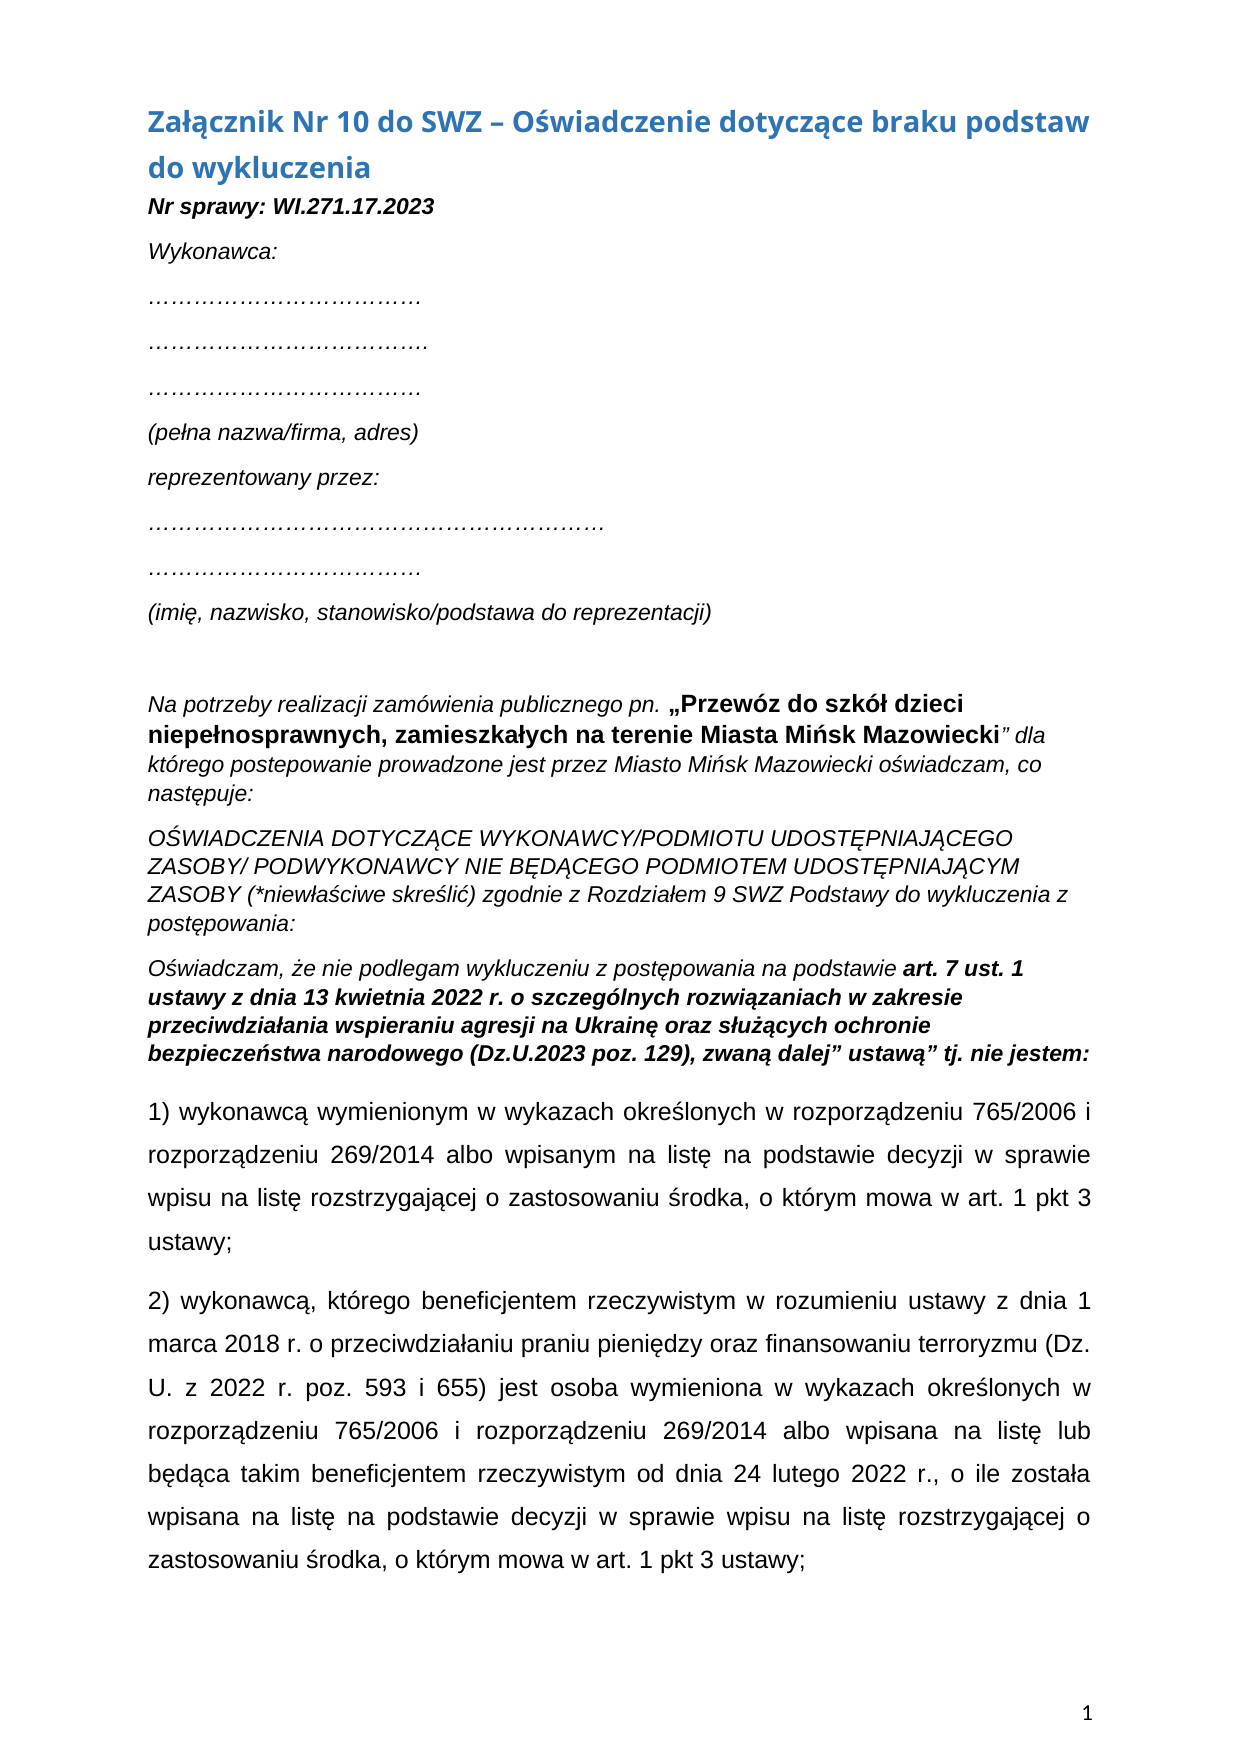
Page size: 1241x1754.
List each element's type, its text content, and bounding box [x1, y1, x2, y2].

text Na potrzeby realizacji zamówienia publicznego pn. „Przewóz do szkół dzieci niepełnosprawnych, zamieszkałych na terenie Miasta Mińsk Mazowiecki” dla którego postepowanie prowadzone jest przez Miasto Mińsk Mazowiecki oświadczam, co następuje: [148, 689, 1093, 806]
text (pełna nazwa/firma, adres) [148, 418, 1093, 445]
text 1) wykonawcą wymienionym w wykazach określonych w rozporządzeniu 765/2006 i rozporządzeniu 269/2014 albo wpisanym na listę na podstawie decyzji w sprawie wpisu na listę rozstrzygającej o zastosowaniu środka, o którym mowa w art. 1 pkt 3 ustawy; [148, 1097, 1093, 1255]
text (imię, nazwisko, stanowisko/podstawa do reprezentacji) [148, 599, 1093, 625]
text ……………………………… [148, 283, 1093, 309]
text Załącznik Nr 10 do SWZ – Oświadczenie dotyczące braku podstaw do wykluczenia [148, 102, 1093, 187]
text Oświadczam, że nie podlegam wykluczeniu z postępowania na podstawie art. 7 ust. 1 ustawy z dnia 13 kwietnia 2022 r. o szczególnych rozwiązaniach w zakresie przeciwdziałania wspieraniu agresji na Ukrainę oraz służących ochronie bezpieczeństwa narodowego (Dz.U.2023 poz. 129), zwaną dalej” ustawą” tj. nie jestem: [148, 955, 1093, 1067]
text Wykonawca: [148, 238, 1093, 264]
text OŚWIADCZENIA DOTYCZĄCE WYKONAWCY/PODMIOTU UDOSTĘPNIAJĄCEGO ZASOBY/ PODWYKONAWCY NIE BĘDĄCEGO PODMIOTEM UDOSTĘPNIAJĄCYM ZASOBY (*niewłaściwe skreślić) zgodnie z Rozdziałem 9 SWZ Podstawy do wykluczenia z postępowania: [148, 824, 1093, 936]
text Nr sprawy: WI.271.17.2023 [148, 193, 1093, 219]
text reprezentowany przez: [148, 464, 1093, 490]
text …………………………………………………… [148, 509, 1093, 535]
text 2) wykonawcą, którego beneficjentem rzeczywistym w rozumieniu ustawy z dnia 1 marca 2018 r. o przeciwdziałaniu praniu pieniędzy oraz finansowaniu terroryzmu (Dz. U. z 2022 r. poz. 593 i 655) jest osoba wymieniona w wykazach określonych w rozporządzeniu 765/2006 i rozporządzeniu 269/2014 albo wpisana na listę lub będąca takim beneficjentem rzeczywistym od dnia 24 lutego 2022 r., o ile została wpisana na listę na podstawie decyzji w sprawie wpisu na listę rozstrzygającej o zastosowaniu środka, o którym mowa w art. 1 pkt 3 ustawy; [148, 1286, 1093, 1574]
text ……………………………… [148, 554, 1093, 580]
text ………………………………. [148, 328, 1093, 355]
text ……………………………… [148, 373, 1093, 400]
